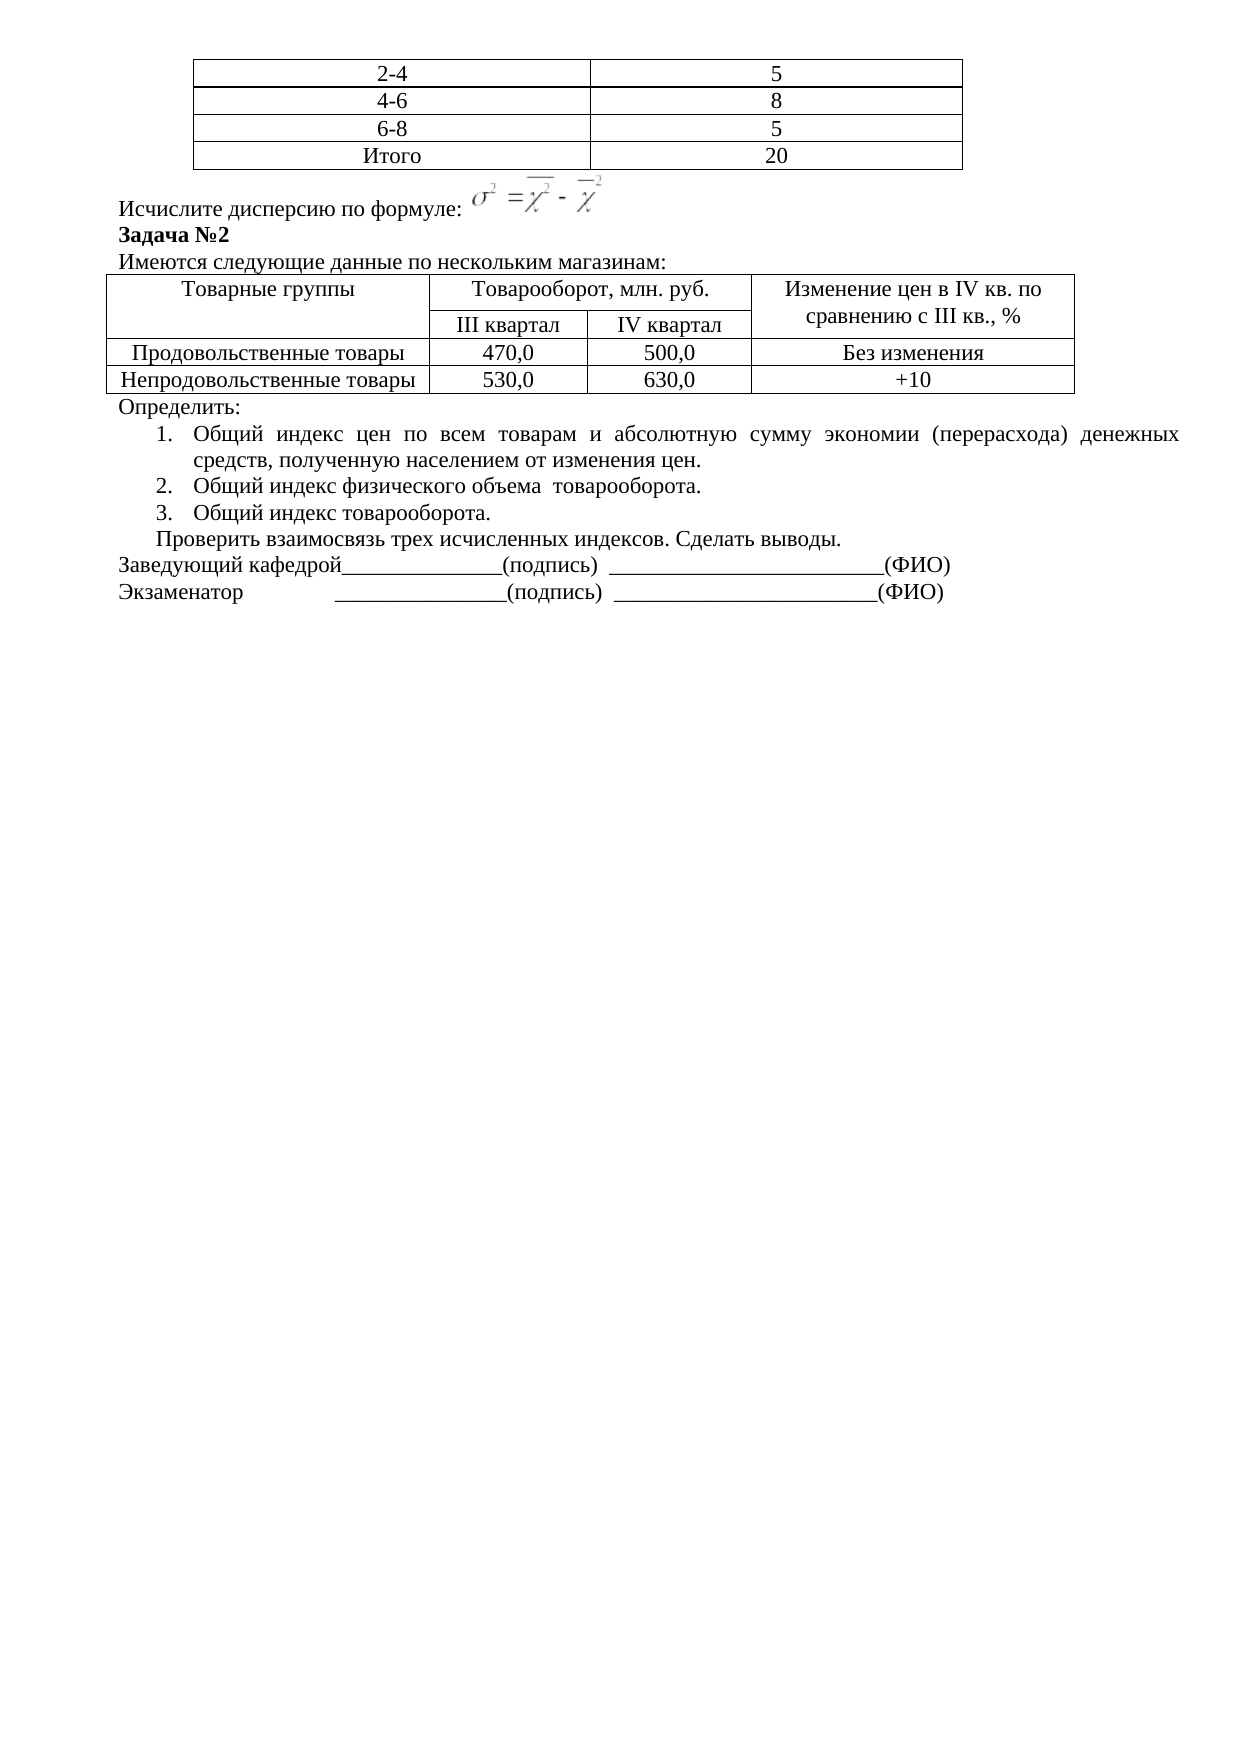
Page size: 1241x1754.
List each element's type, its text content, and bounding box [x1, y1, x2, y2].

list Общий индекс товарооборота. [156, 499, 1181, 525]
list Общий индекс цен по всем товарам и абсолютную сумму экономии (перерасхода) денежных средств, полученную населением от изменения цен. [156, 420, 1181, 472]
table_cell 630,0 [588, 366, 751, 392]
table_cell 4-6 [194, 88, 590, 114]
table_cell Итого [194, 142, 590, 169]
table_cell 5 [591, 60, 962, 86]
table_cell 530,0 [430, 366, 587, 392]
table_cell III квартал [430, 311, 587, 338]
table_cell Продовольственные товары [107, 339, 429, 365]
text Задача №2 [118, 222, 1181, 248]
table_cell 8 [591, 88, 962, 114]
table_cell 20 [591, 142, 962, 169]
text Исчислите дисперсию по формуле: [118, 170, 1181, 222]
text Заведующий кафедрой______________(подпись) ________________________(ФИО) [118, 552, 1181, 578]
table_header Товарооборот, млн. руб. [430, 275, 751, 310]
table_header Изменение цен в IV кв. по сравнению с III кв., % [752, 275, 1074, 338]
table_cell 2-4 [194, 60, 590, 86]
table_cell 6-8 [194, 115, 590, 141]
table_cell Без изменения [752, 339, 1074, 365]
table_cell 5 [591, 115, 962, 141]
text Определить: [118, 393, 1181, 420]
table_cell 470,0 [430, 339, 587, 365]
table_cell Непродовольственные товары [107, 366, 429, 392]
table_cell 500,0 [588, 339, 751, 365]
table_cell IV квартал [588, 311, 751, 338]
text Экзаменатор _______________(подпись) _______________________(ФИО) [118, 578, 1181, 604]
table_cell +10 [752, 366, 1074, 392]
table_header Товарные группы [107, 275, 429, 338]
text Имеются следующие данные по нескольким магазинам: [118, 248, 1181, 274]
text Проверить взаимосвязь трех исчисленных индексов. Сделать выводы. [156, 525, 1181, 552]
list Общий индекс физического объема товарооборота. [156, 472, 1181, 499]
